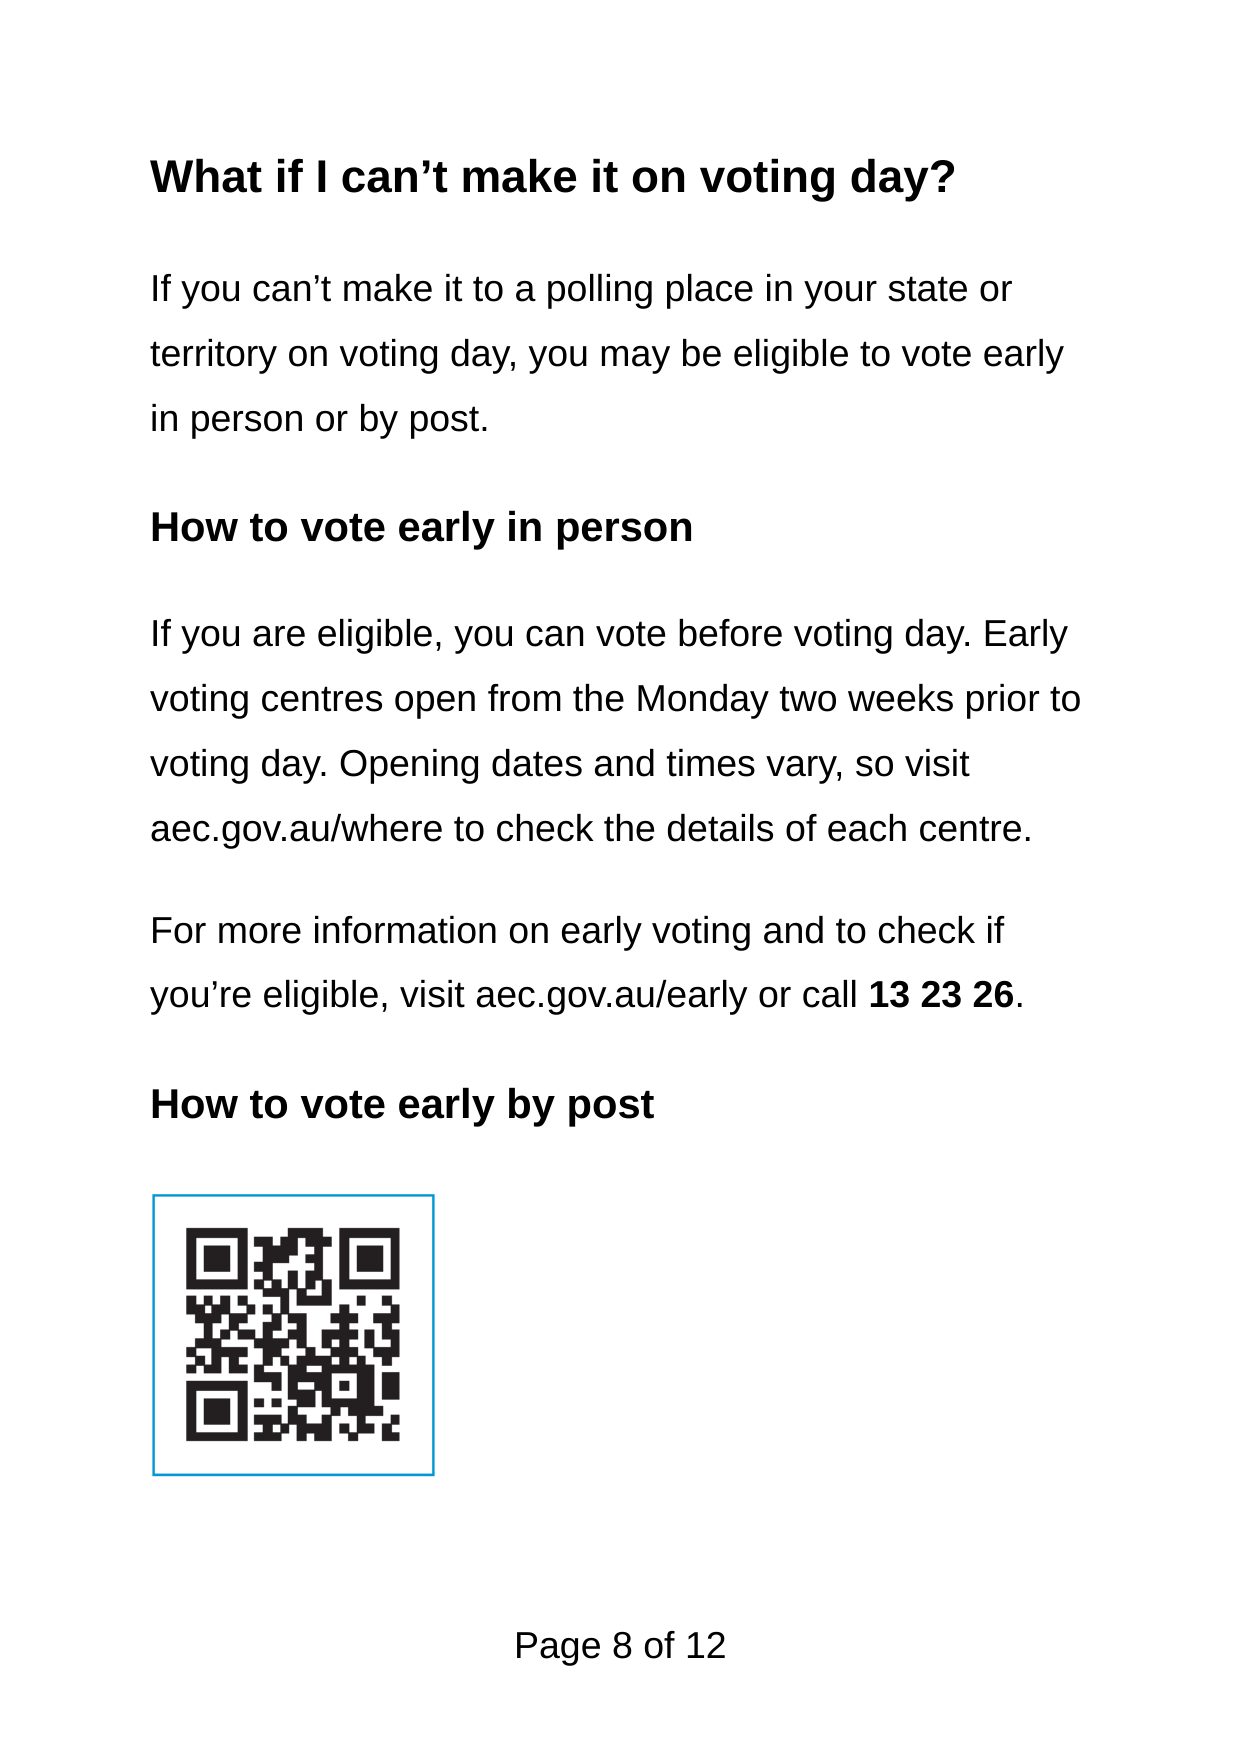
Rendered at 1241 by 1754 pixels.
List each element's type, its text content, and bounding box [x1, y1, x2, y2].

text For more information on early voting and to check if you’re eligible, visit aec.gov.au/early or call 13 23 26. [150, 908, 1090, 1016]
subtitle How to vote early by post [150, 1079, 1090, 1127]
subtitle How to vote early in person [150, 502, 1090, 550]
text If you can’t make it to a polling place in your state or territory on voting day, you may be eligible to vote early in person or by post. [150, 267, 1090, 439]
picture [150, 1188, 436, 1480]
text If you are eligible, you can vote before voting day. Early voting centres open from the Monday two weeks prior to voting day. Opening dates and times vary, so visit aec.gov.au/where to check the details of each centre. [150, 612, 1090, 849]
subtitle What if I can’t make it on voting day? [150, 150, 1090, 203]
